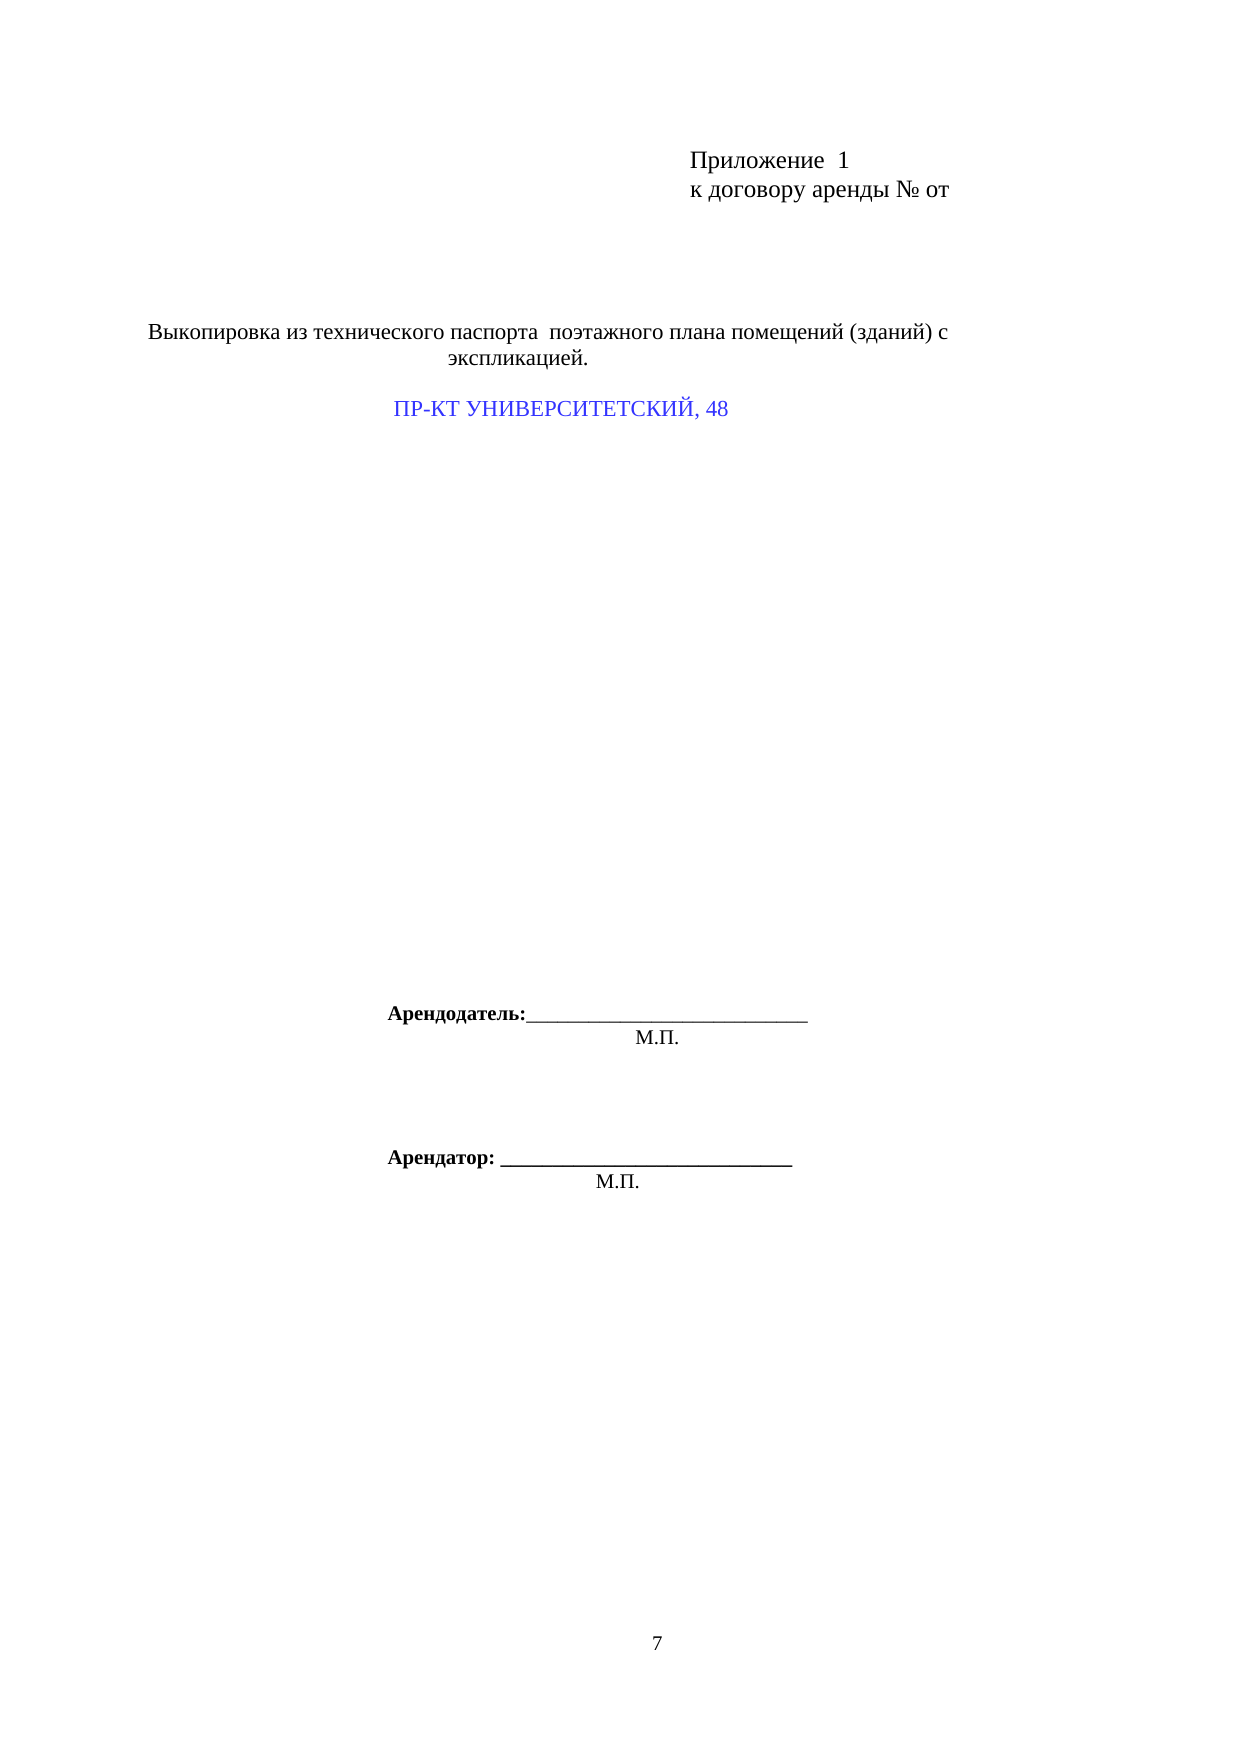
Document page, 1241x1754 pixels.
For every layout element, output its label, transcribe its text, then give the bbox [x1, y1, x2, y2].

text экспликацией. [148, 344, 1166, 371]
text ПР-КТ УНИВЕРСИТЕТСКИЙ, 48 [148, 394, 1166, 421]
text Арендатор: ____________________________ [148, 1145, 1166, 1169]
text Выкопировка из технического паспорта поэтажного плана помещений (зданий) с [148, 318, 1166, 344]
text Арендодатель:___________________________ [148, 1001, 1166, 1025]
text к договору аренды № от [148, 174, 1166, 203]
text М.П. [148, 1025, 1166, 1049]
text Приложение 1 [298, 145, 1166, 174]
text М.П. [148, 1169, 1166, 1193]
